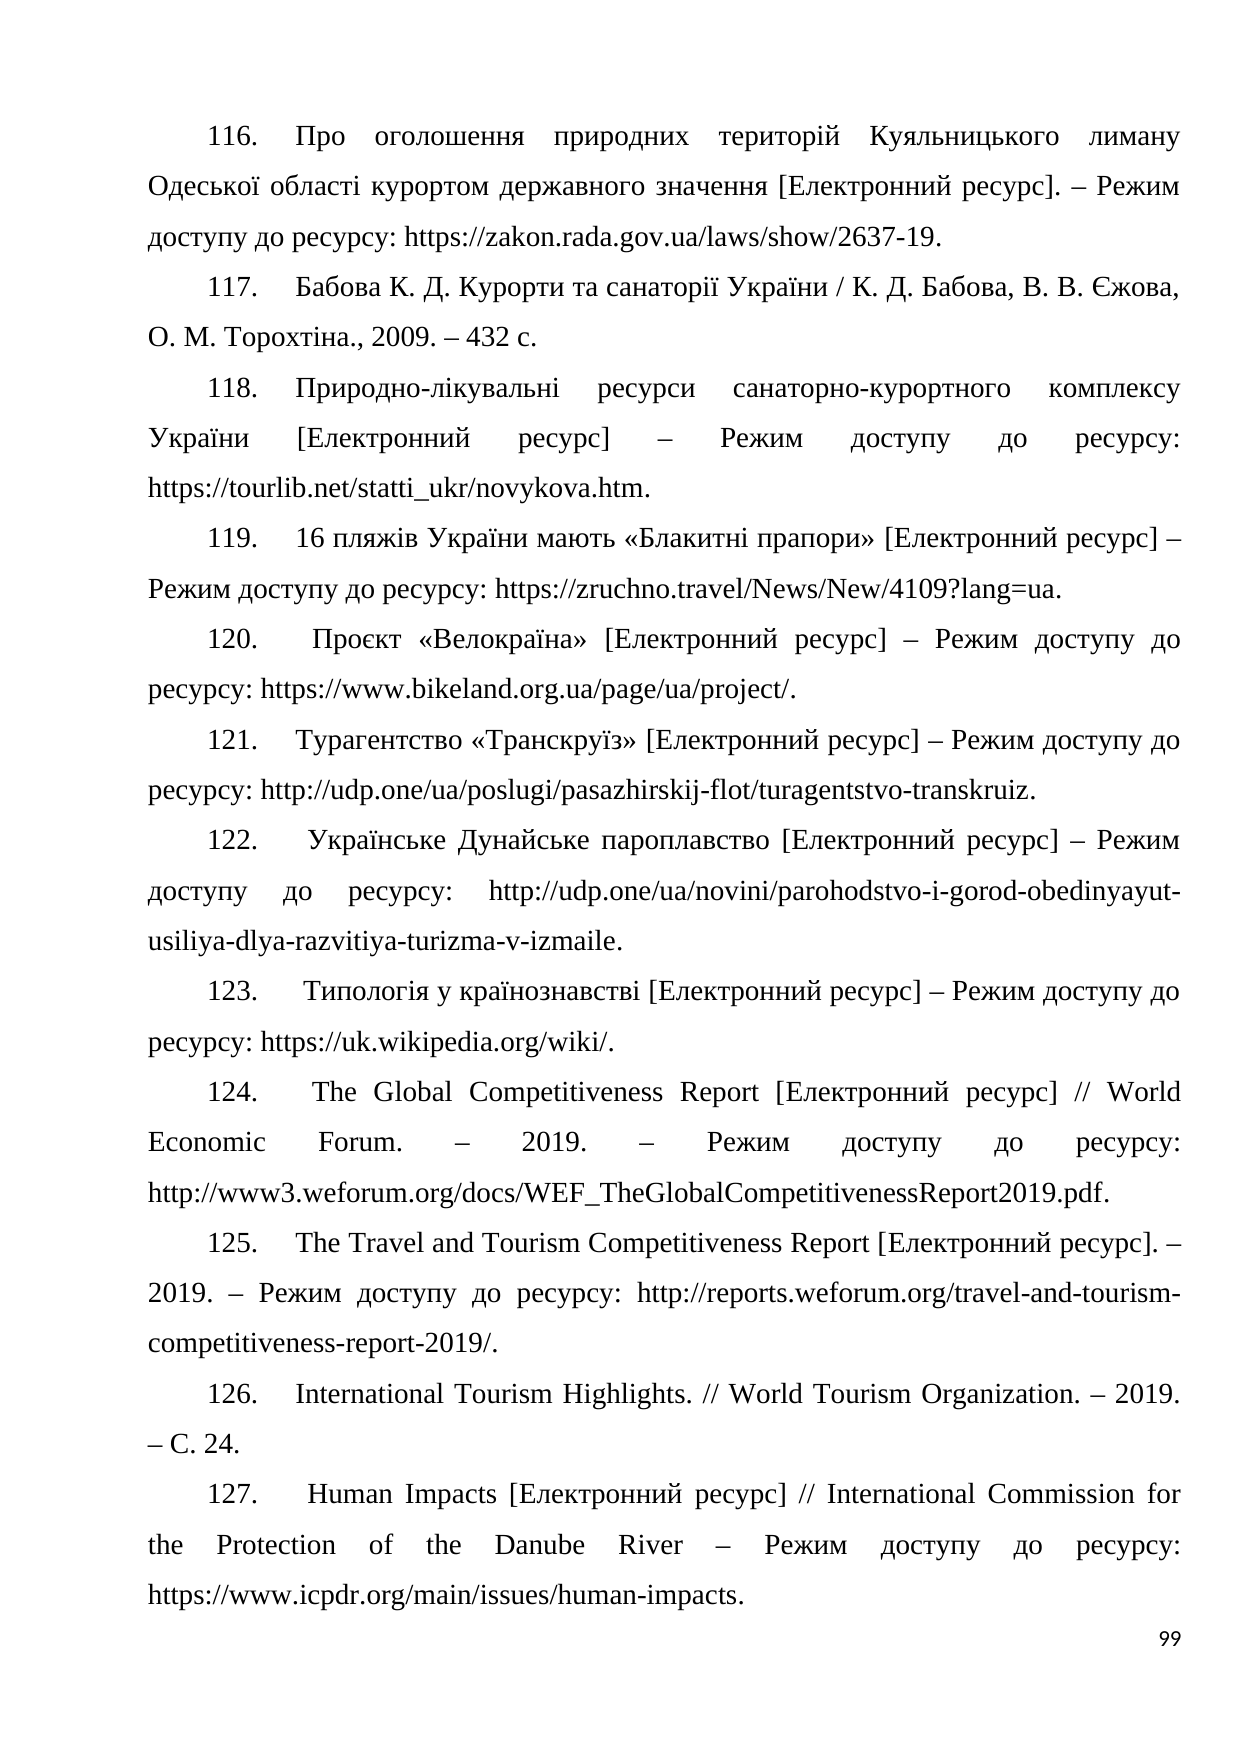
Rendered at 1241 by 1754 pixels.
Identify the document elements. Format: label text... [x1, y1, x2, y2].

list Турагентство «Транскруїз» [Електронний ресурс] – Режим доступу до ресурсу: http://udp.one/ua/poslugi/pasazhirskij-flot/turagentstvo-transkruiz. [148, 722, 1181, 806]
list Human Impacts [Електронний ресурс] // International Commission for the Protection of the Danube River – Режим доступу до ресурсу: https://www.icpdr.org/main/issues/human-impacts. [148, 1477, 1181, 1611]
list Типологія у країнознавстві [Електронний ресурс] – Режим доступу до ресурсу: https://uk.wikipedia.org/wiki/. [148, 973, 1181, 1057]
list Про оголошення природних територій Куяльницького лиману Одеської області курортом державного значення [Електронний ресурс]. – Режим доступу до ресурсу: https://zakon.rada.gov.ua/laws/show/2637-19. [148, 118, 1181, 252]
list Природно-лікувальні ресурси санаторно-курортного комплексу України [Електронний ресурс] – Режим доступу до ресурсу: https://tourlib.net/statti_ukr/novykova.htm. [148, 370, 1181, 420]
list Бабова К. Д. Курорти та санаторії України / К. Д. Бабова, В. В. Єжова, О. М. Торохтіна., 2009. – 432 с. [148, 269, 1181, 353]
list 16 пляжів України мають «Блакитні прапори» [Електронний ресурс] – Режим доступу до ресурсу: https://zruchno.travel/News/New/4109?lang=ua. [148, 521, 1181, 604]
list Природно-лікувальні ресурси санаторно-курортного комплексу України [Електронний ресурс] – Режим доступу до ресурсу: https://tourlib.net/statti_ukr/novykova.htm. [148, 453, 1181, 504]
list International Tourism Highlights. // World Tourism Organization. – 2019. – С. 24. [148, 1376, 1181, 1460]
list Українське Дунайське пароплавство [Електронний ресурс] – Режим доступу до ресурсу: http://udp.one/ua/novini/parohodstvo-i-gorod-obedinyayut-usiliya-dlya-razvitiya-turizma-v-izmaile. [148, 822, 1181, 957]
list The Travel and Tourism Competitiveness Report [Електронний ресурс]. – 2019. – Режим доступу до ресурсу: http://reports.weforum.org/travel-and-tourism-competitiveness-report-2019/. [148, 1225, 1181, 1359]
list Проєкт «Велокраїна» [Електронний ресурс] – Режим доступу до ресурсу: https://www.bikeland.org.ua/page/ua/project/. [148, 621, 1181, 705]
list The Global Competitiveness Report [Електронний ресурс] // World Economic Forum. – 2019. – Режим доступу до ресурсу: http://www3.weforum.org/docs/WEF_TheGlobalCompetitivenessReport2019.pdf. [148, 1074, 1181, 1208]
